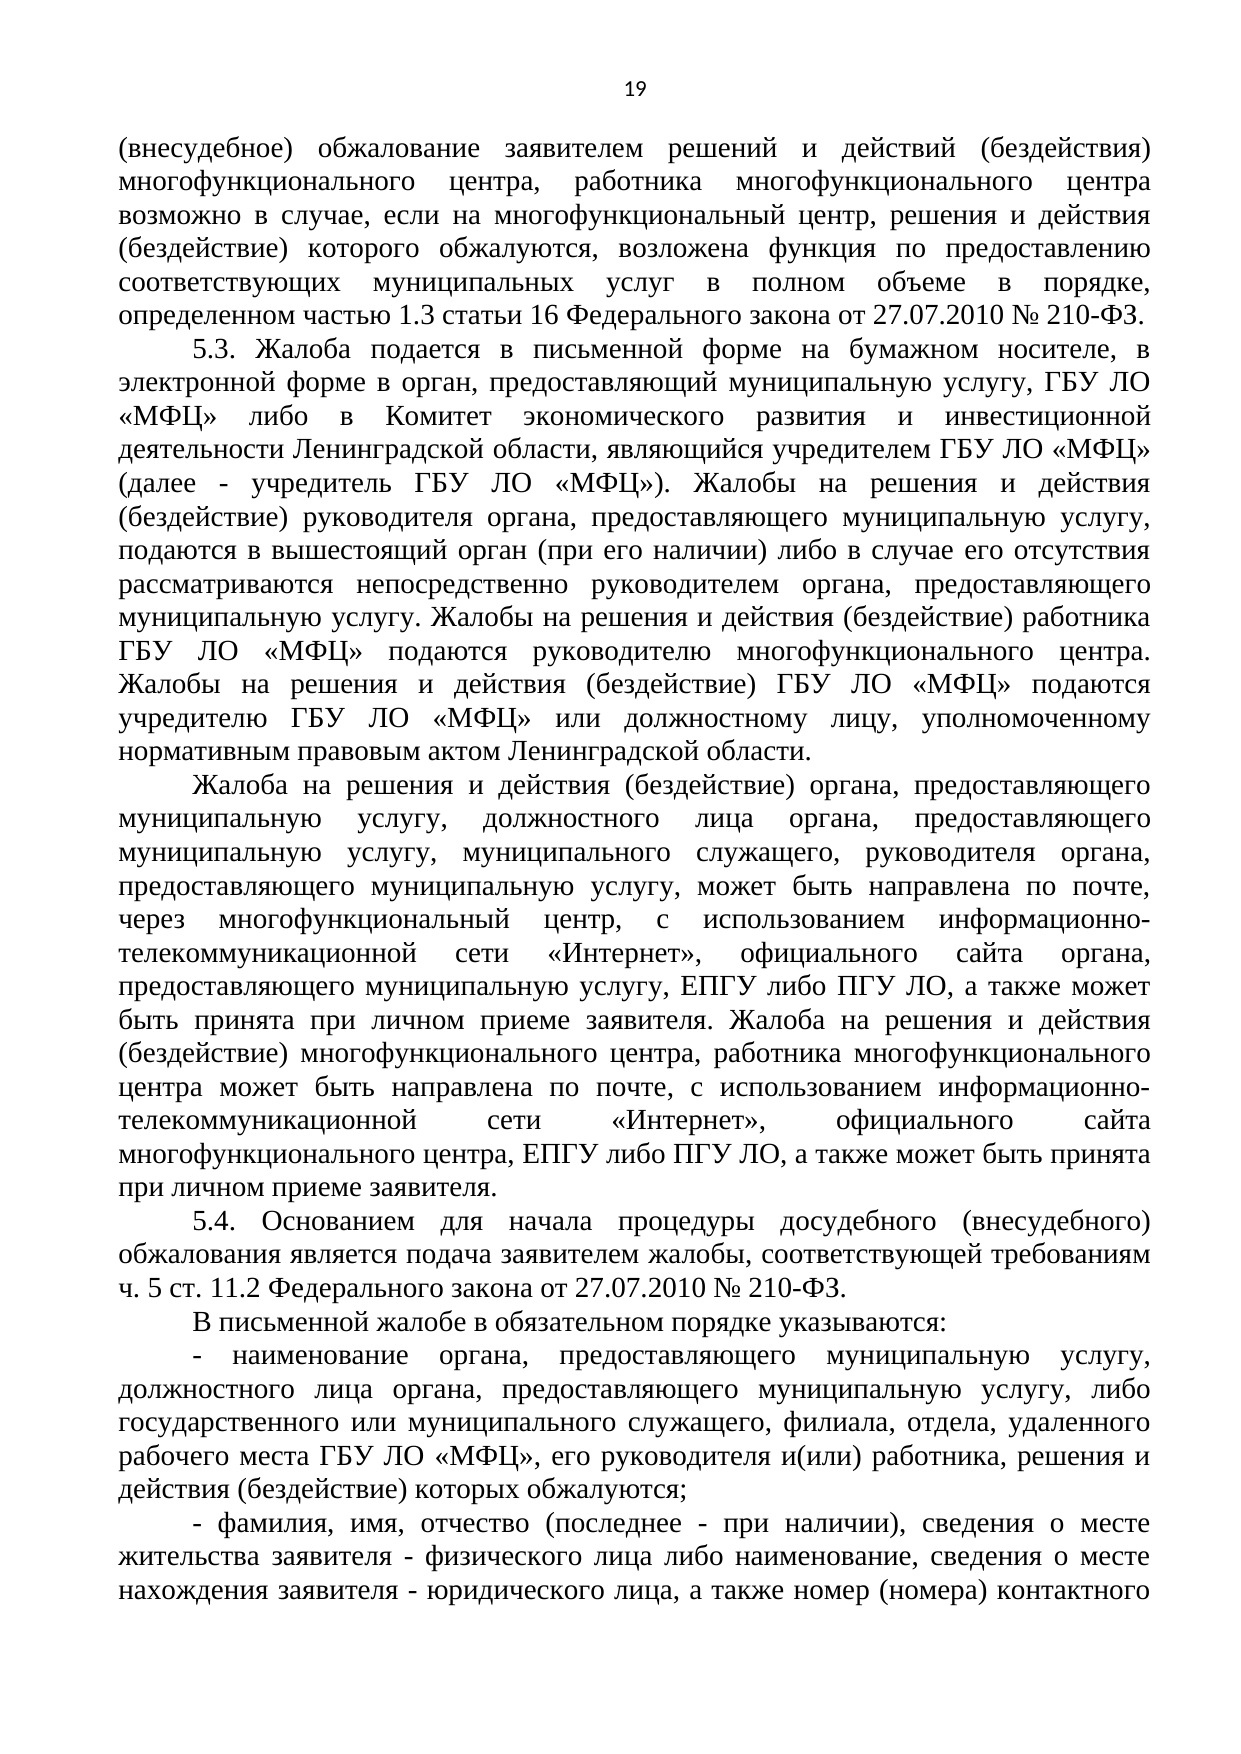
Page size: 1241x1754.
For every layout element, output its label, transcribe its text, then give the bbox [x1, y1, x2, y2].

text - наименование органа, предоставляющего муниципальную услугу, должностного лица органа, предоставляющего муниципальную услугу, либо государственного или муниципального служащего, филиала, отдела, удаленного рабочего места ГБУ ЛО «МФЦ», его руководителя и(или) работника, решения и действия (бездействие) которых обжалуются; [118, 1337, 1152, 1505]
text 5.4. Основанием для начала процедуры досудебного (внесудебного) обжалования является подача заявителем жалобы, соответствующей требованиям ч. 5 ст. 11.2 Федерального закона от 27.07.2010 № 210-ФЗ. [118, 1203, 1152, 1304]
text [118, 1505, 1152, 1606]
text 5.3. Жалоба подается в письменной форме на бумажном носителе, в электронной форме в орган, предоставляющий муниципальную услугу, ГБУ ЛО «МФЦ» либо в Комитет экономического развития и инвестиционной деятельности Ленинградской области, являющийся учредителем ГБУ ЛО «МФЦ» (далее - учредитель ГБУ ЛО «МФЦ»). Жалобы на решения и действия (бездействие) руководителя органа, предоставляющего муниципальную услугу, подаются в вышестоящий орган (при его наличии) либо в случае его отсутствия рассматриваются непосредственно руководителем органа, предоставляющего муниципальную услугу. Жалобы на решения и действия (бездействие) работника ГБУ ЛО «МФЦ» подаются руководителю многофункционального центра. Жалобы на решения и действия (бездействие) ГБУ ЛО «МФЦ» подаются учредителю ГБУ ЛО «МФЦ» или должностному лицу, уполномоченному нормативным правовым актом Ленинградской области. [118, 331, 1152, 767]
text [118, 130, 1152, 331]
text Жалоба на решения и действия (бездействие) органа, предоставляющего муниципальную услугу, должностного лица органа, предоставляющего муниципальную услугу, муниципального служащего, руководителя органа, предоставляющего муниципальную услугу, может быть направлена по почте, через многофункциональный центр, с использованием информационно-телекоммуникационной сети «Интернет», официального сайта органа, предоставляющего муниципальную услугу, ЕПГУ либо ПГУ ЛО, а также может быть принята при личном приеме заявителя. Жалоба на решения и действия (бездействие) многофункционального центра, работника многофункционального центра может быть направлена по почте, с использованием информационно-телекоммуникационной сети «Интернет», официального сайта многофункционального центра, ЕПГУ либо ПГУ ЛО, а также может быть принята при личном приеме заявителя. [118, 767, 1152, 1203]
text В письменной жалобе в обязательном порядке указываются: [118, 1304, 1152, 1337]
